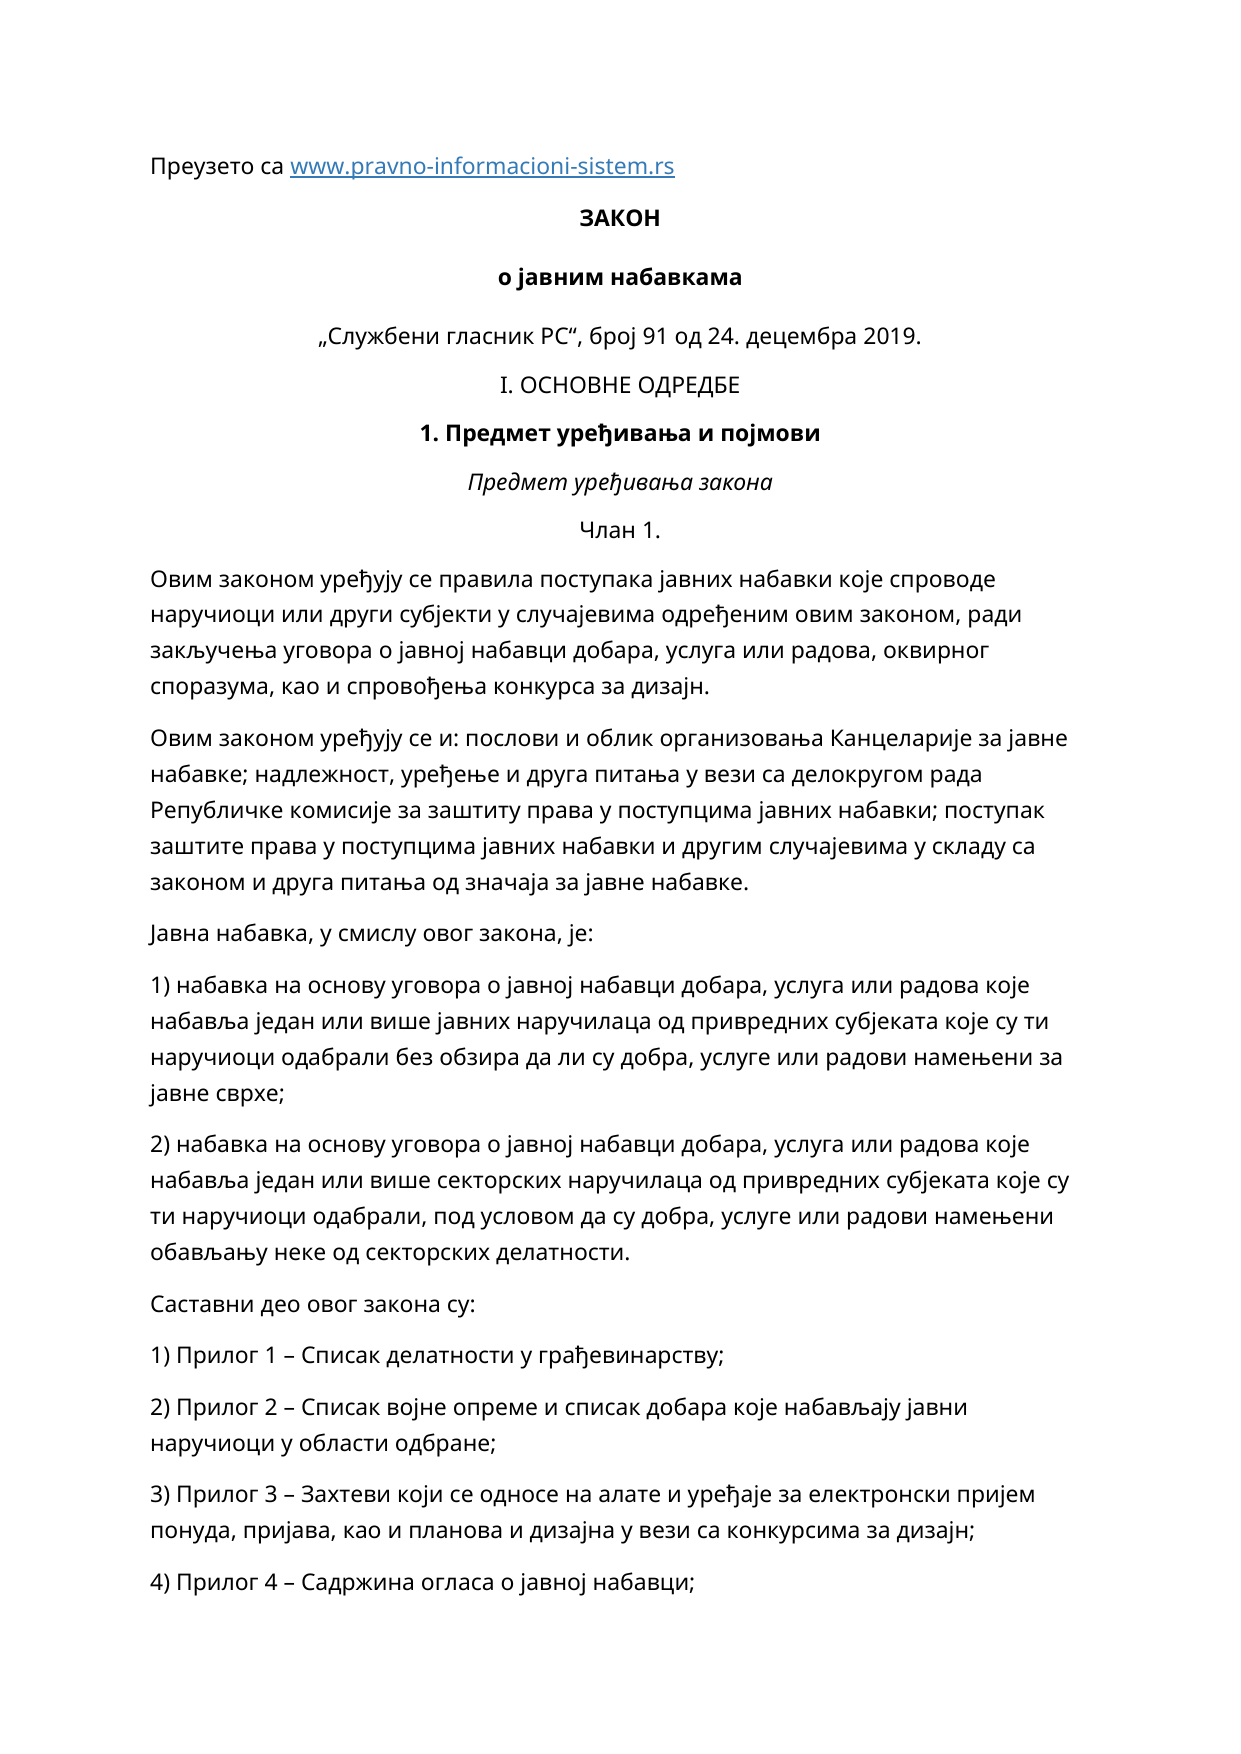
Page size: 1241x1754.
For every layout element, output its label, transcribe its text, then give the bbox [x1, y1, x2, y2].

text 2) набавка на основу уговора о јавној набавци добара, услуга или радова које набавља један или више секторских наручилаца од привредних субјеката које су ти наручиоци одабрали, под условом да су добра, услуге или радови намењени обављању неке од секторских делатности. [150, 1128, 1090, 1267]
text 1) набавка на основу уговора о јавној набавци добара, услуга или радова које набавља један или више јавних наручилаца од привредних субјеката које су ти наручиоци одабрали без обзира да ли су добра, услуге или радови намењени за јавнe сврхе; [150, 969, 1090, 1108]
text Овим законом уређују се правила поступака јавних набавки које спроводе наручиоци или други субјекти у случајевима одређеним овим законом, ради закључења уговора о јавној набавци добара, услуга или радова, оквирног споразума, као и спровођења конкурса за дизајн. [150, 562, 1090, 702]
text 3) Прилог 3 – Захтеви који се односе на алате и уређаје за електронски пријем понуда, пријава, као и планова и дизајна у вези са конкурсима за дизајн; [150, 1478, 1090, 1545]
text 1) Прилог 1 – Списак делатности у грађевинарству; [150, 1339, 1090, 1370]
text Саставни део овог закона су: [150, 1287, 1090, 1319]
text ЗАКОН [150, 202, 1090, 233]
text Овим законом уређују се и: послови и облик организовања Канцеларије за јавне набавке; надлежност, уређење и друга питања у вези са делокругом рада Републичке комисије за заштиту права у поступцима јавних набавки; поступак заштите права у поступцима јавних набавки и другим случајевима у складу са законом и друга питања од значаја за јавне набавке. [150, 722, 1090, 897]
text 4) Прилог 4 – Садржина огласа о јавној набавци; [150, 1566, 1090, 1597]
text Преузето са www.pravno-informacioni-sistem.rs [150, 150, 1090, 181]
text I. ОСНОВНЕ ОДРЕДБЕ [150, 369, 1090, 400]
text 1. Предмет уређивања и појмови [150, 417, 1090, 448]
text Јавна набавка, у смислу овог закона, је: [150, 917, 1090, 948]
text Члан 1. [150, 514, 1090, 545]
text 2) Прилог 2 – Списак војне опреме и списак добара које набављају јавни наручиоци у области одбране; [150, 1391, 1090, 1458]
text о јавним набавкама [150, 261, 1090, 292]
text Предмет уређивања закона [150, 466, 1090, 497]
text „Службени гласник РС“, број 91 од 24. децембра 2019. [150, 320, 1090, 352]
